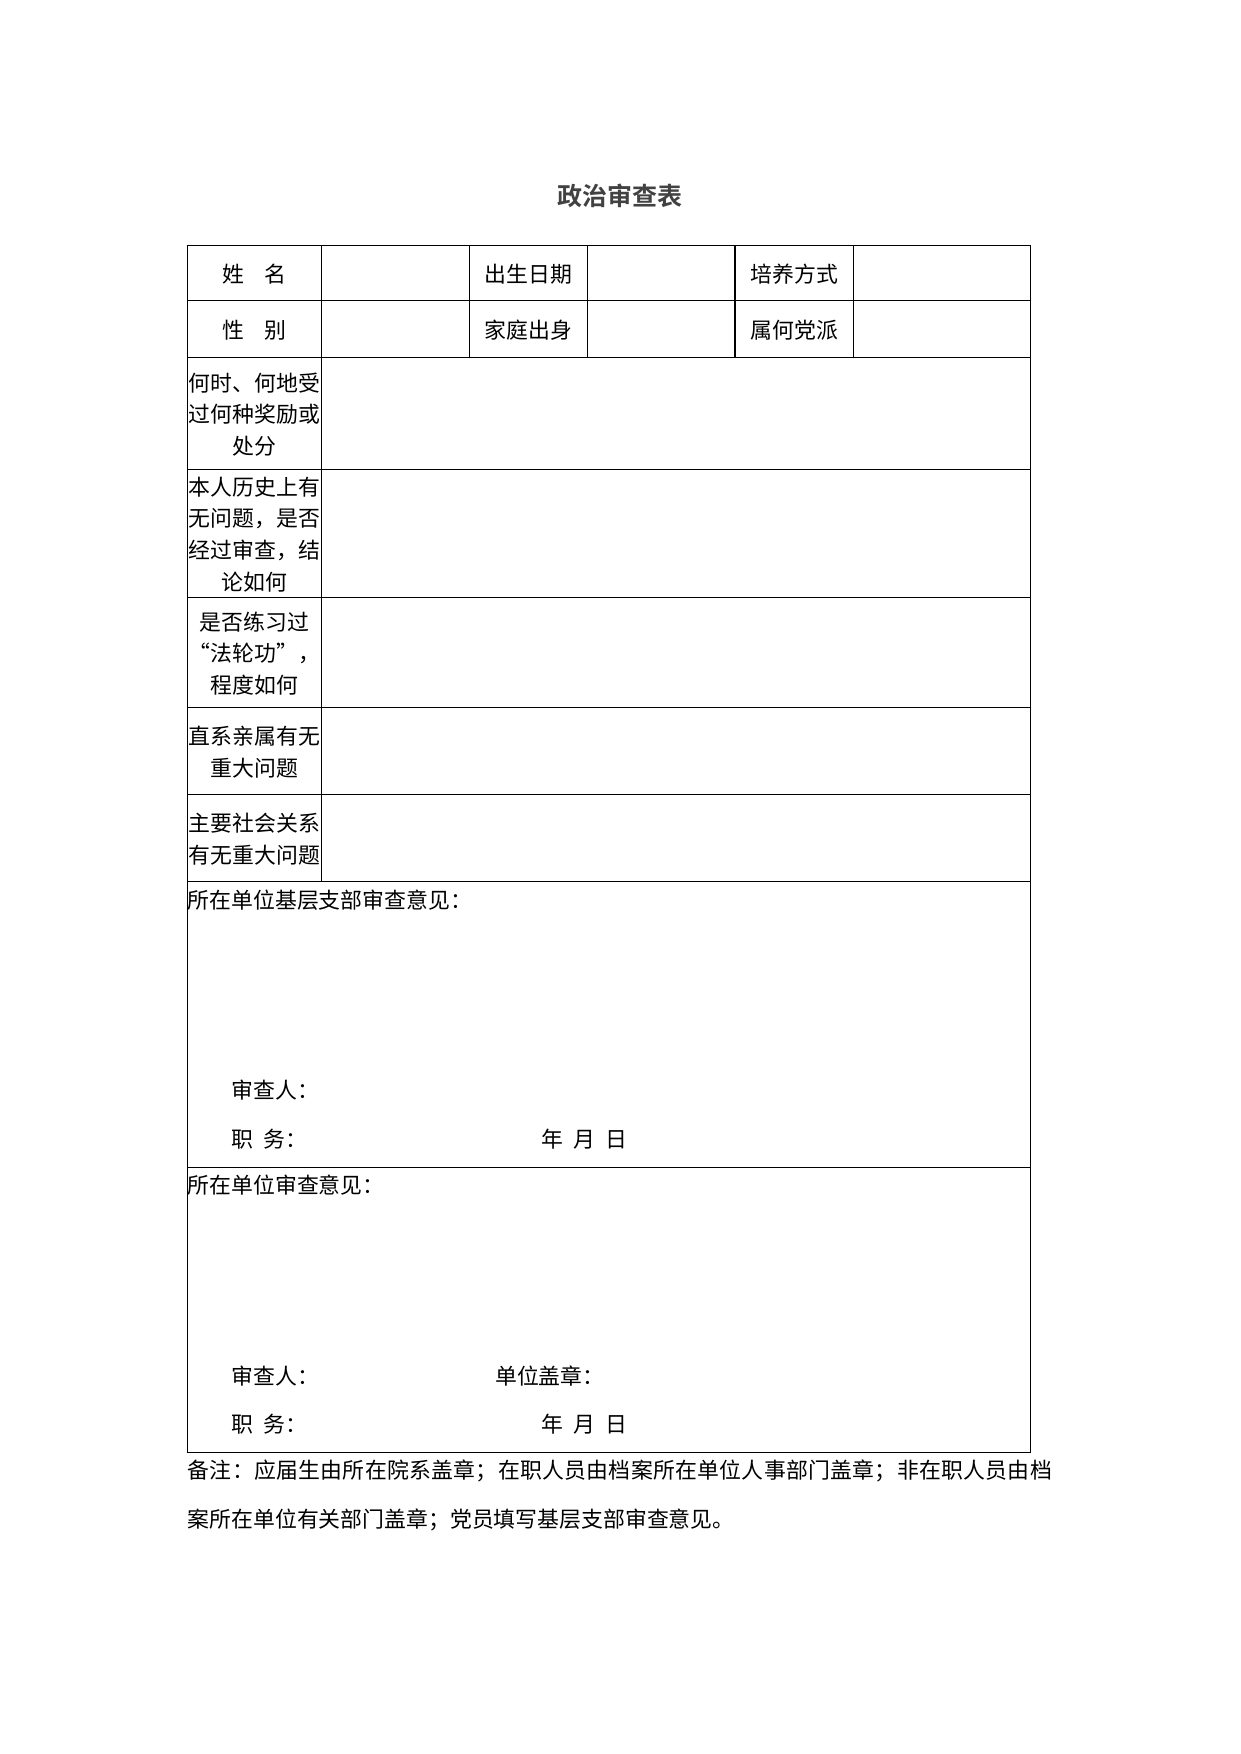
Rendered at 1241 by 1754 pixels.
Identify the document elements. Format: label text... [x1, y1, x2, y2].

table_cell 何时、何地受过何种奖励或处分 [188, 358, 321, 469]
table_cell [588, 301, 734, 357]
text 政治审查表 [187, 162, 1053, 227]
table_cell [322, 470, 1030, 597]
table_cell 家庭出身 [470, 301, 587, 357]
table_cell 主要社会关系有无重大问题 [188, 795, 321, 881]
table_cell [322, 358, 1030, 469]
table_header 姓 名 [188, 246, 321, 300]
table_cell [322, 708, 1030, 794]
table_cell 属何党派 [736, 301, 853, 357]
table_cell 性 别 [188, 301, 321, 357]
table_cell 所在单位基层支部审查意见： 审查人： 职 务： 年 月 日 [188, 882, 1030, 1167]
table_cell 是否练习过“法轮功”，程度如何 [188, 598, 321, 707]
table_cell 本人历史上有无问题，是否经过审查，结论如何 [188, 470, 321, 597]
table_cell 所在单位审查意见： 审查人： 单位盖章： 职 务： 年 月 日 [188, 1168, 1030, 1452]
table_cell [854, 301, 1030, 357]
table_cell [322, 598, 1030, 707]
table_header [322, 246, 469, 300]
table_header [854, 246, 1030, 300]
table_header [588, 246, 734, 300]
text 备注：应届生由所在院系盖章；在职人员由档案所在单位人事部门盖章；非在职人员由档案所在单位有关部门盖章；党员填写基层支部审查意见。 [187, 1453, 1053, 1534]
table_header 培养方式 [736, 246, 853, 300]
table_cell [322, 301, 469, 357]
table_cell [322, 795, 1030, 881]
table_cell 直系亲属有无重大问题 [188, 708, 321, 794]
table_header 出生日期 [470, 246, 587, 300]
